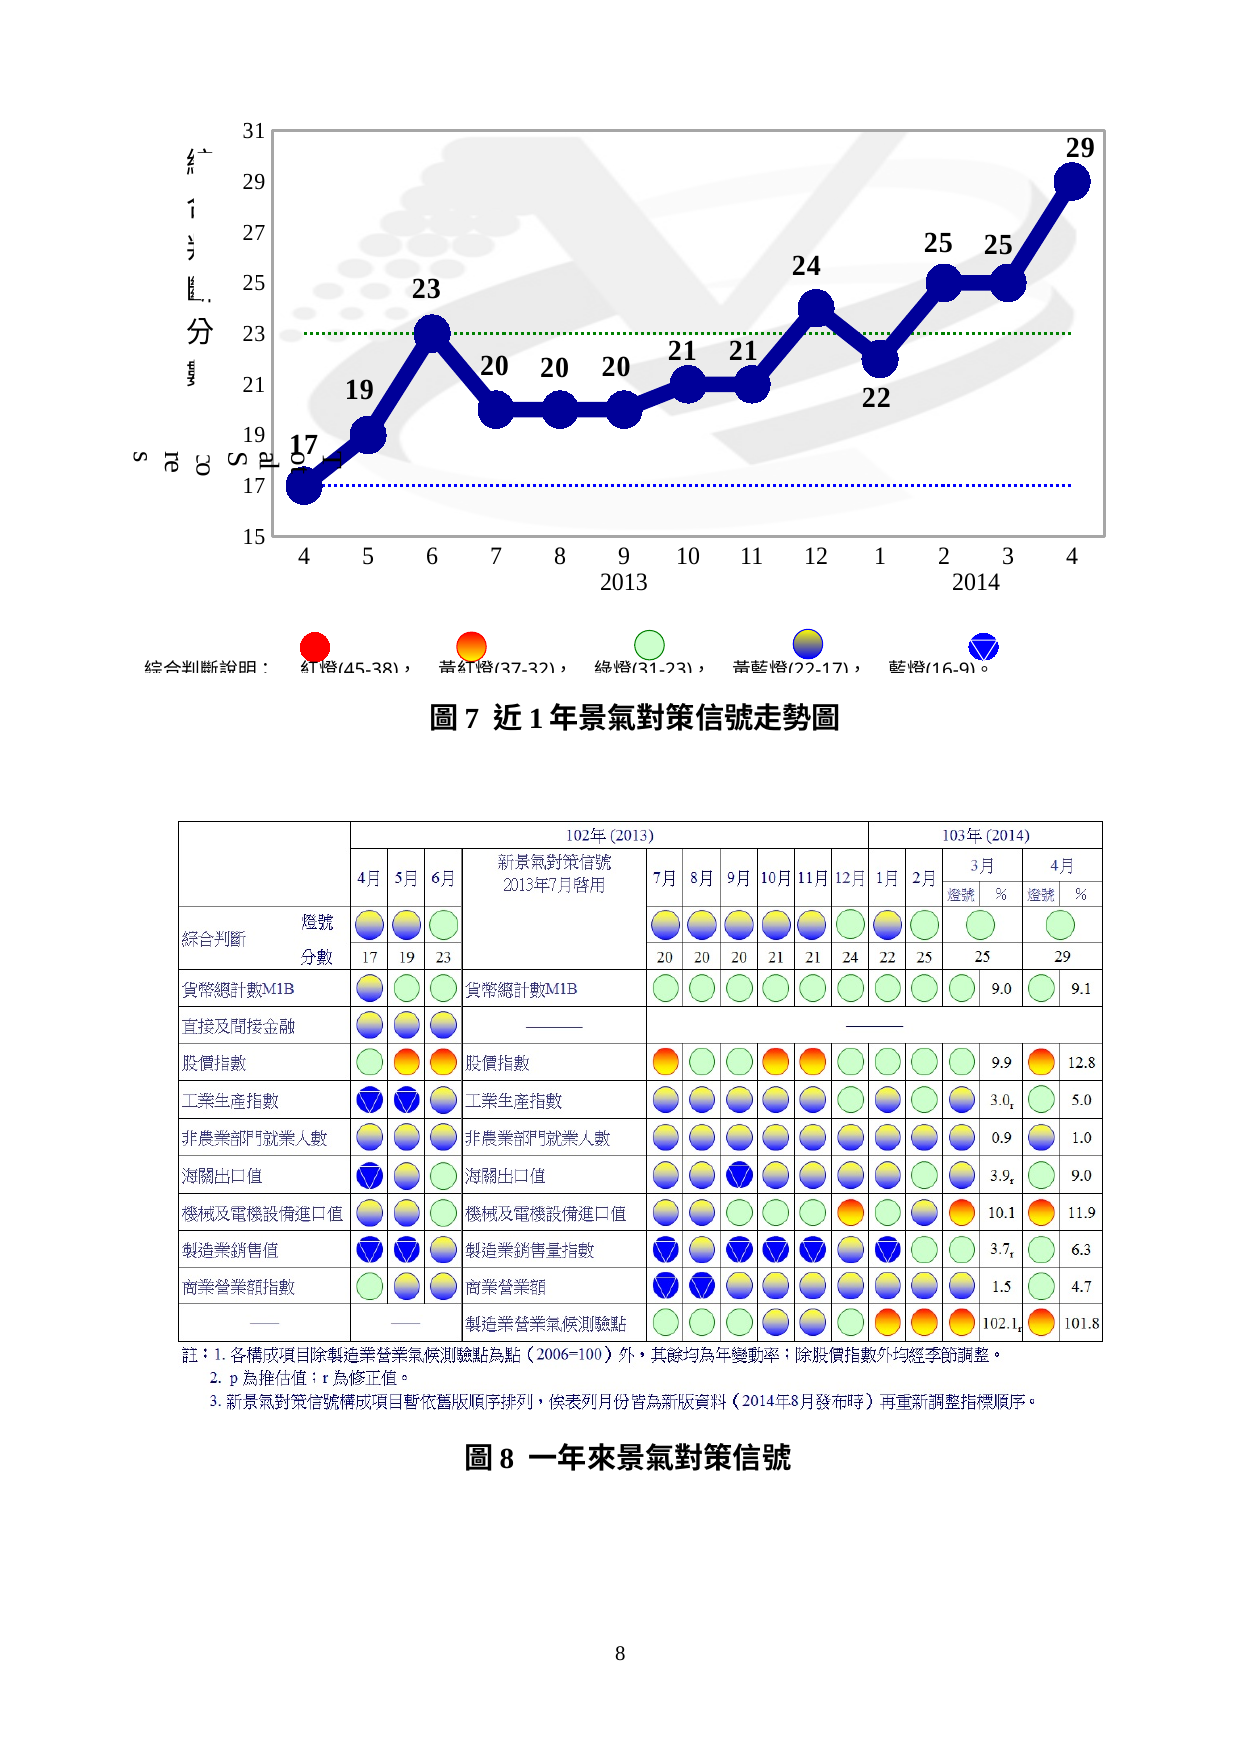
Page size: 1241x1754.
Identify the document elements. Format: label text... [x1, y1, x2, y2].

text 圖8 一年來景氣對策信號 [177, 1435, 1078, 1477]
picture [177, 820, 1105, 1410]
text 圖7 近1年景氣對策信號走勢圖 [192, 694, 1078, 737]
